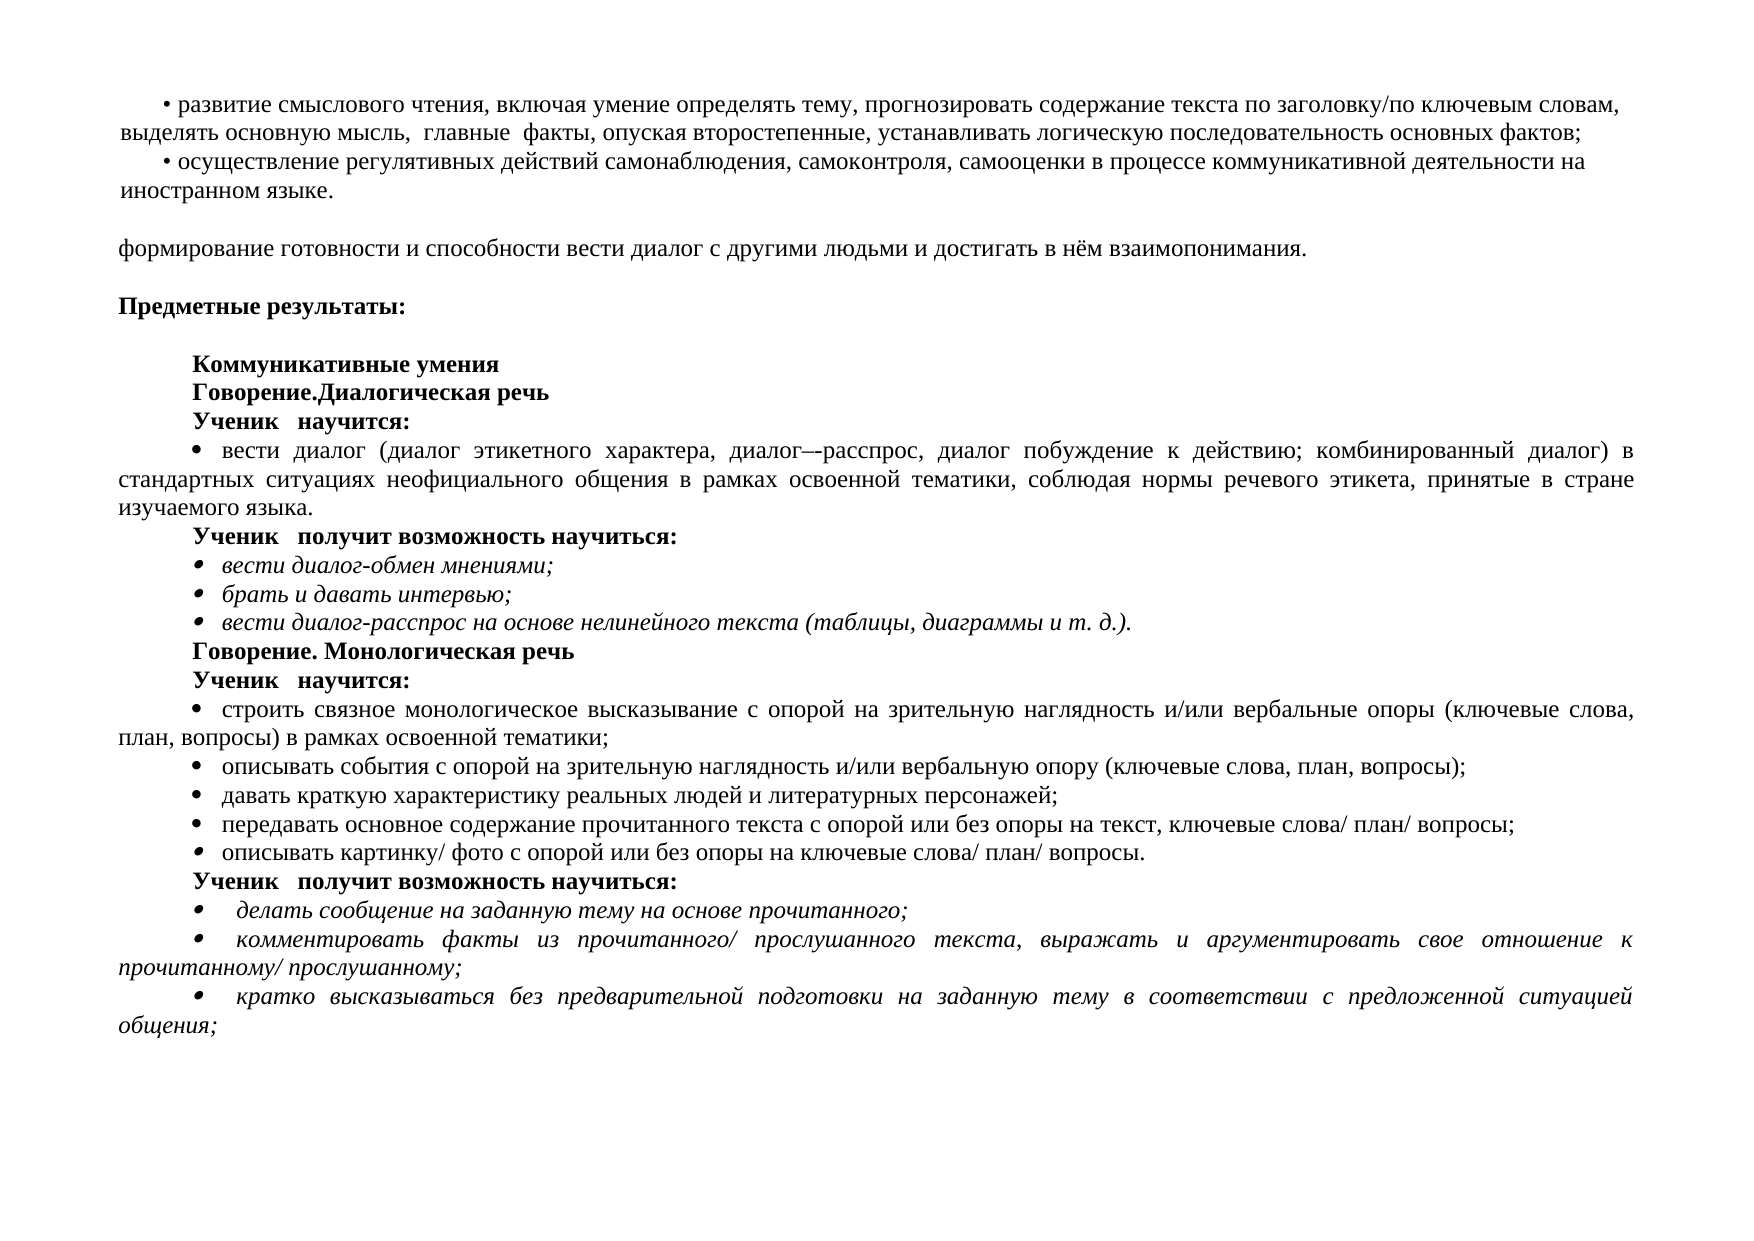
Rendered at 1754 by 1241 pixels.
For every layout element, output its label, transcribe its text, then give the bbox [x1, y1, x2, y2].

text Ученик получит возможность научиться: [118, 866, 1636, 895]
list передавать основное содержание прочитанного текста с опорой или без опоры на текст, ключевые слова/ план/ вопросы; [118, 809, 1636, 837]
list комментировать факты из прочитанного/ прослушанного текста, выражать и аргументировать свое отношение к прочитанному/ прослушанному; [118, 924, 1636, 981]
text Говорение.Диалогическая речь [118, 377, 1636, 406]
list кратко высказываться без предварительной подготовки на заданную тему в соответствии с предложенной ситуацией общения; [118, 981, 1636, 1039]
text формирование готовности и способности вести диалог с другими людьми и достигать в нём взаимопонимания. [118, 233, 1636, 262]
list вести диалог (диалог этикетного характера, диалог–-расспрос, диалог побуждение к действию; комбинированный диалог) в стандартных ситуациях неофициального общения в рамках освоенной тематики, соблюдая нормы речевого этикета, принятые в стране изучаемого языка. [118, 435, 1636, 521]
list описывать события с опорой на зрительную наглядность и/или вербальную опору (ключевые слова, план, вопросы); [118, 751, 1636, 780]
list давать краткую характеристику реальных людей и литературных персонажей; [118, 780, 1636, 809]
list вести диалог-обмен мнениями; [118, 550, 1636, 579]
text Предметные результаты: [118, 291, 1636, 319]
text Ученик научится: [118, 665, 1636, 694]
text Коммуникативные умения [118, 349, 1636, 377]
text Говорение. Монологическая речь [118, 636, 1636, 665]
list развитие смыслового чтения, включая умение определять тему, прогнозировать содержание текста по заголовку/по ключевым словам, выделять основную мысль, главные факты, опуская второстепенные, устанавливать логическую последовательность основных фактов; [120, 89, 1636, 146]
list брать и давать интервью; [118, 579, 1636, 607]
list осуществление регулятивных действий самонаблюдения, самоконтроля, самооценки в процессе коммуникативной деятельности на иностранном языке. [120, 146, 1636, 204]
text Ученик научится: [118, 406, 1636, 435]
text Ученик получит возможность научиться: [118, 521, 1636, 550]
list описывать картинку/ фото с опорой или без опоры на ключевые слова/ план/ вопросы. [118, 837, 1636, 866]
list вести диалог-расспрос на основе нелинейного текста (таблицы, диаграммы и т. д.). [118, 607, 1636, 636]
list делать сообщение на заданную тему на основе прочитанного; [118, 895, 1636, 924]
list строить связное монологическое высказывание с опорой на зрительную наглядность и/или вербальные опоры (ключевые слова, план, вопросы) в рамках освоенной тематики; [118, 694, 1636, 751]
